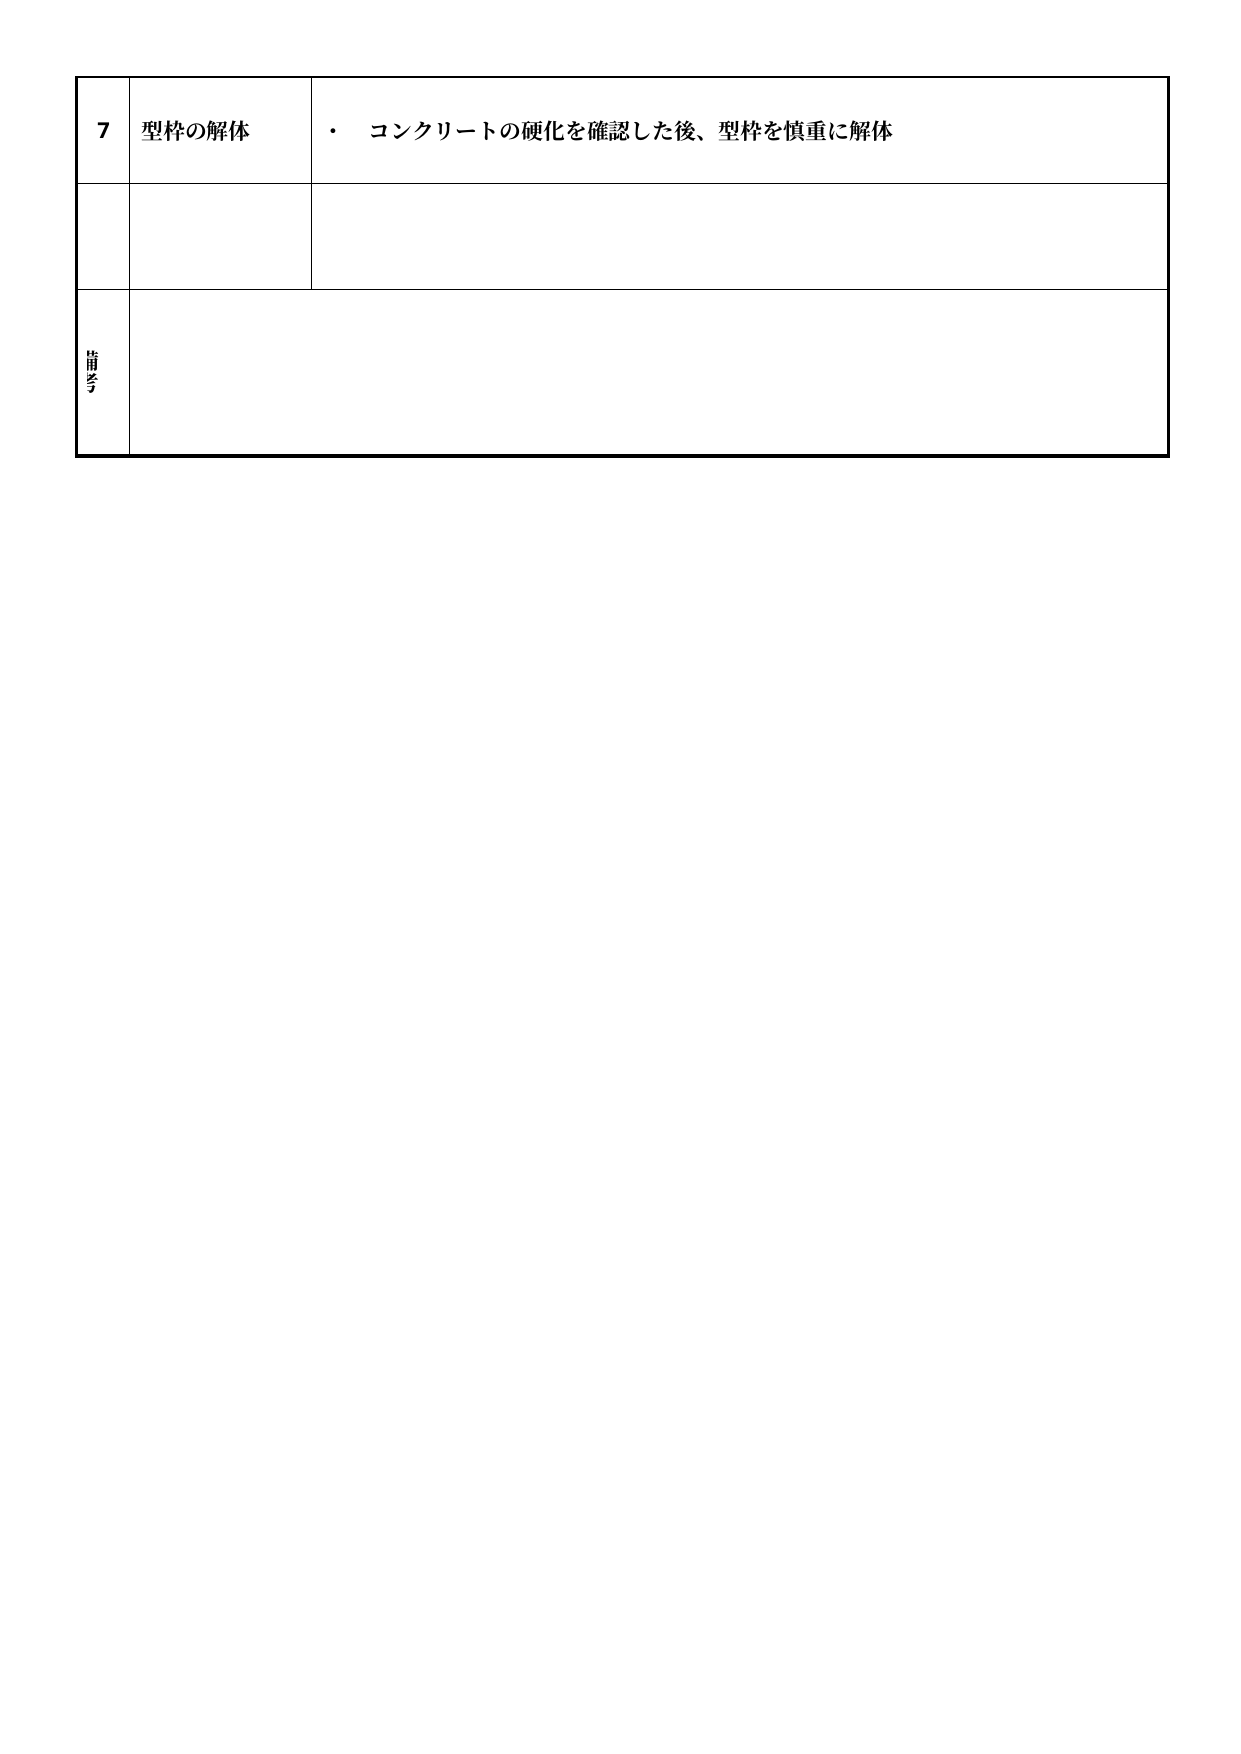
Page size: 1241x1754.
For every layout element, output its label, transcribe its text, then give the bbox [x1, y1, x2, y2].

table_cell [130, 290, 1167, 454]
table_cell 型枠の解体 [130, 78, 311, 183]
table_cell 7 [78, 78, 129, 183]
table_cell コンクリートの硬化を確認した後、型枠を慎重に解体 [312, 78, 1167, 183]
table_cell 備考 [78, 290, 129, 454]
table_cell [130, 184, 311, 289]
table_cell [78, 184, 129, 289]
table_cell [312, 184, 1167, 289]
